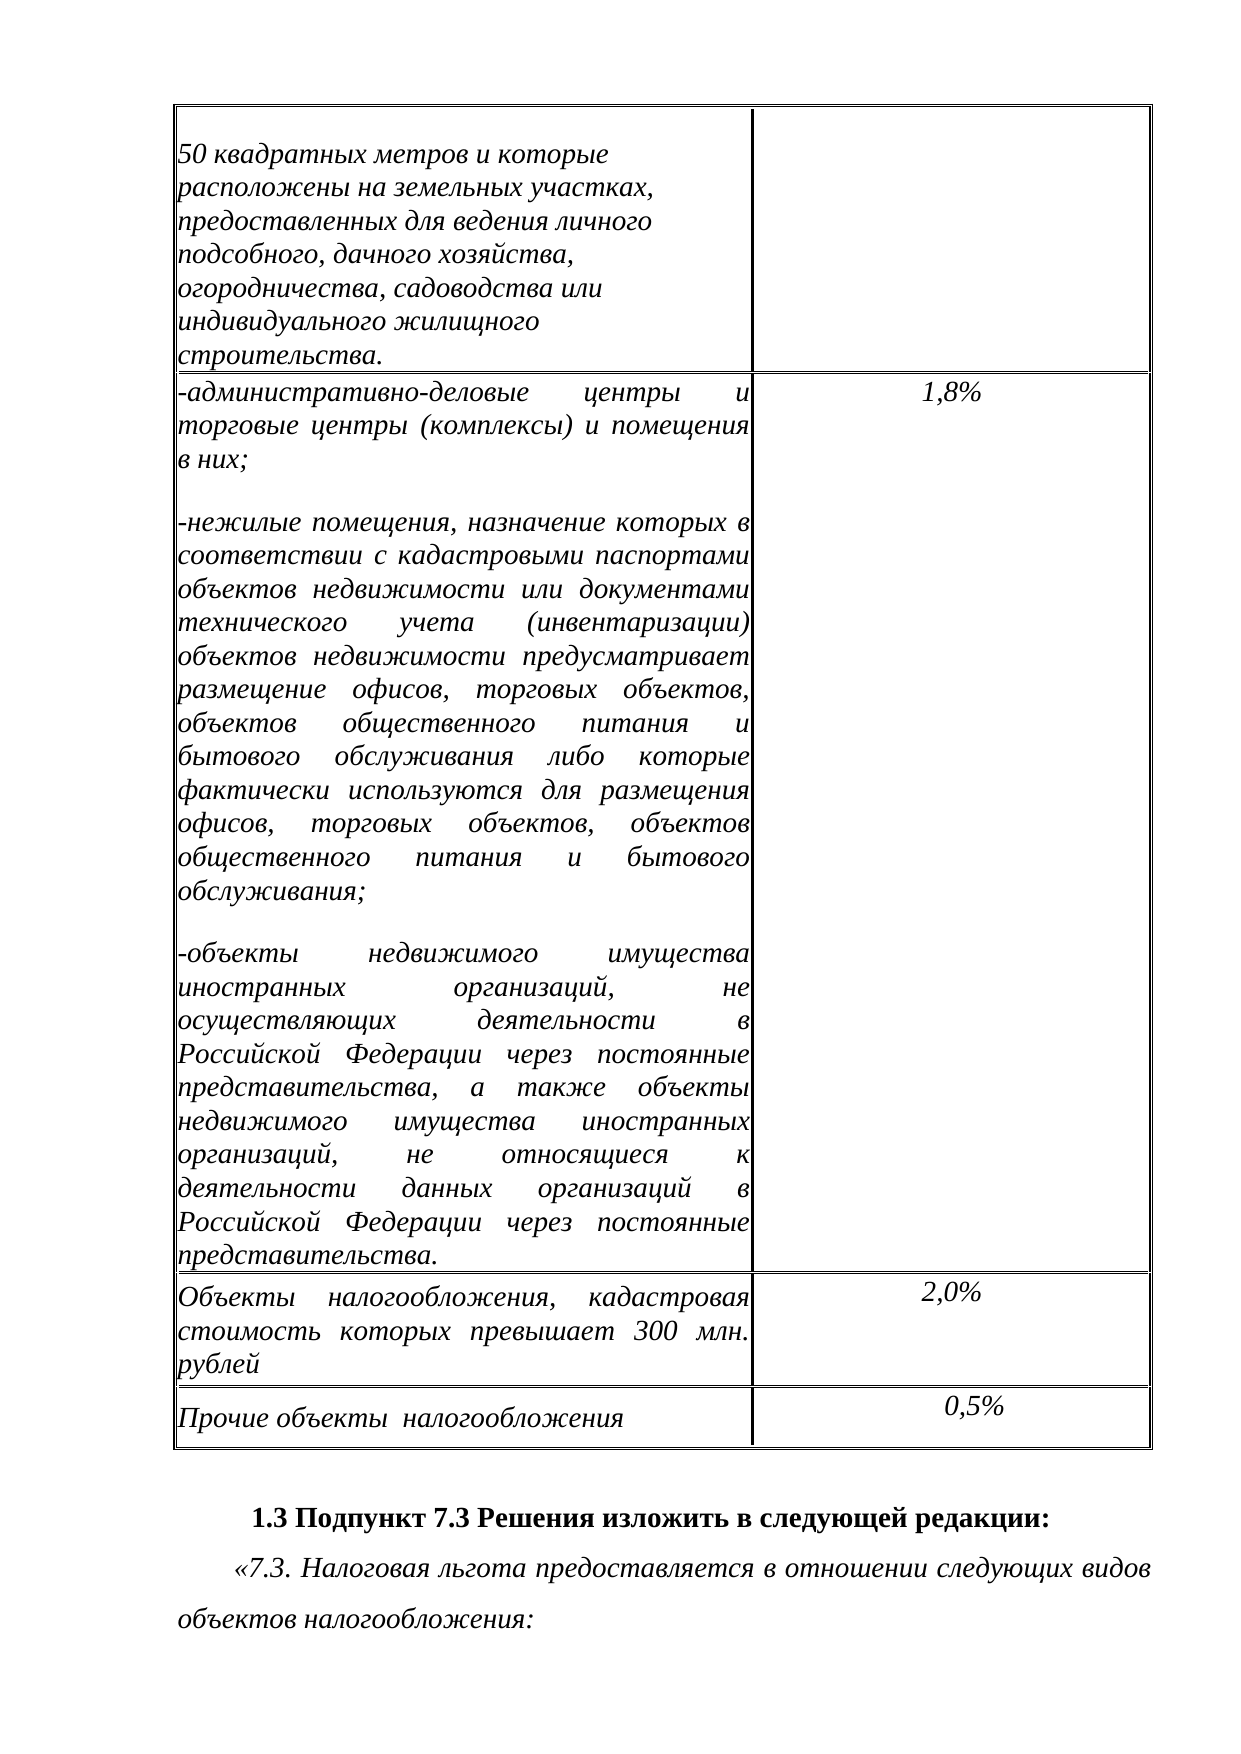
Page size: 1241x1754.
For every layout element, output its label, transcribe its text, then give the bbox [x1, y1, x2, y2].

table_cell 2,0% [752, 1271, 1151, 1385]
table_cell Объекты налогообложения, кадастровая стоимость которых превышает 300 млн. рублей [175, 1271, 752, 1385]
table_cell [177, 107, 752, 371]
text «7.3. Налоговая льгота предоставляется в отношении следующих видов объектов налогообложения: [177, 1550, 1152, 1634]
table_cell Прочие объекты налогообложения [175, 1385, 752, 1447]
table_cell -административно-деловые центры и торговые центры (комплексы) и помещения в них; -нежилые помещения, назначение которых в соответствии с кадастровыми паспортами объектов недвижимости или документами технического учета (инвентаризации) объектов недвижимости предусматривает размещение офисов, торговых объектов, объектов общественного питания и бытового обслуживания либо которые фактически используются для размещения офисов, торговых объектов, объектов общественного питания и бытового обслуживания; -объекты недвижимого имущества иностранных организаций, не осуществляющих деятельности в Российской Федерации через постоянные представительства, а также объекты недвижимого имущества иностранных организаций, не относящиеся к деятельности данных организаций в Российской Федерации через постоянные представительства. [175, 371, 752, 1271]
text 1.3 Подпункт 7.3 Решения изложить в следующей редакции: [177, 1500, 1152, 1534]
table_cell 0,3% [752, 107, 1149, 371]
table_cell 0,5% [752, 1385, 1151, 1447]
table_cell 1,8% [752, 371, 1151, 1271]
